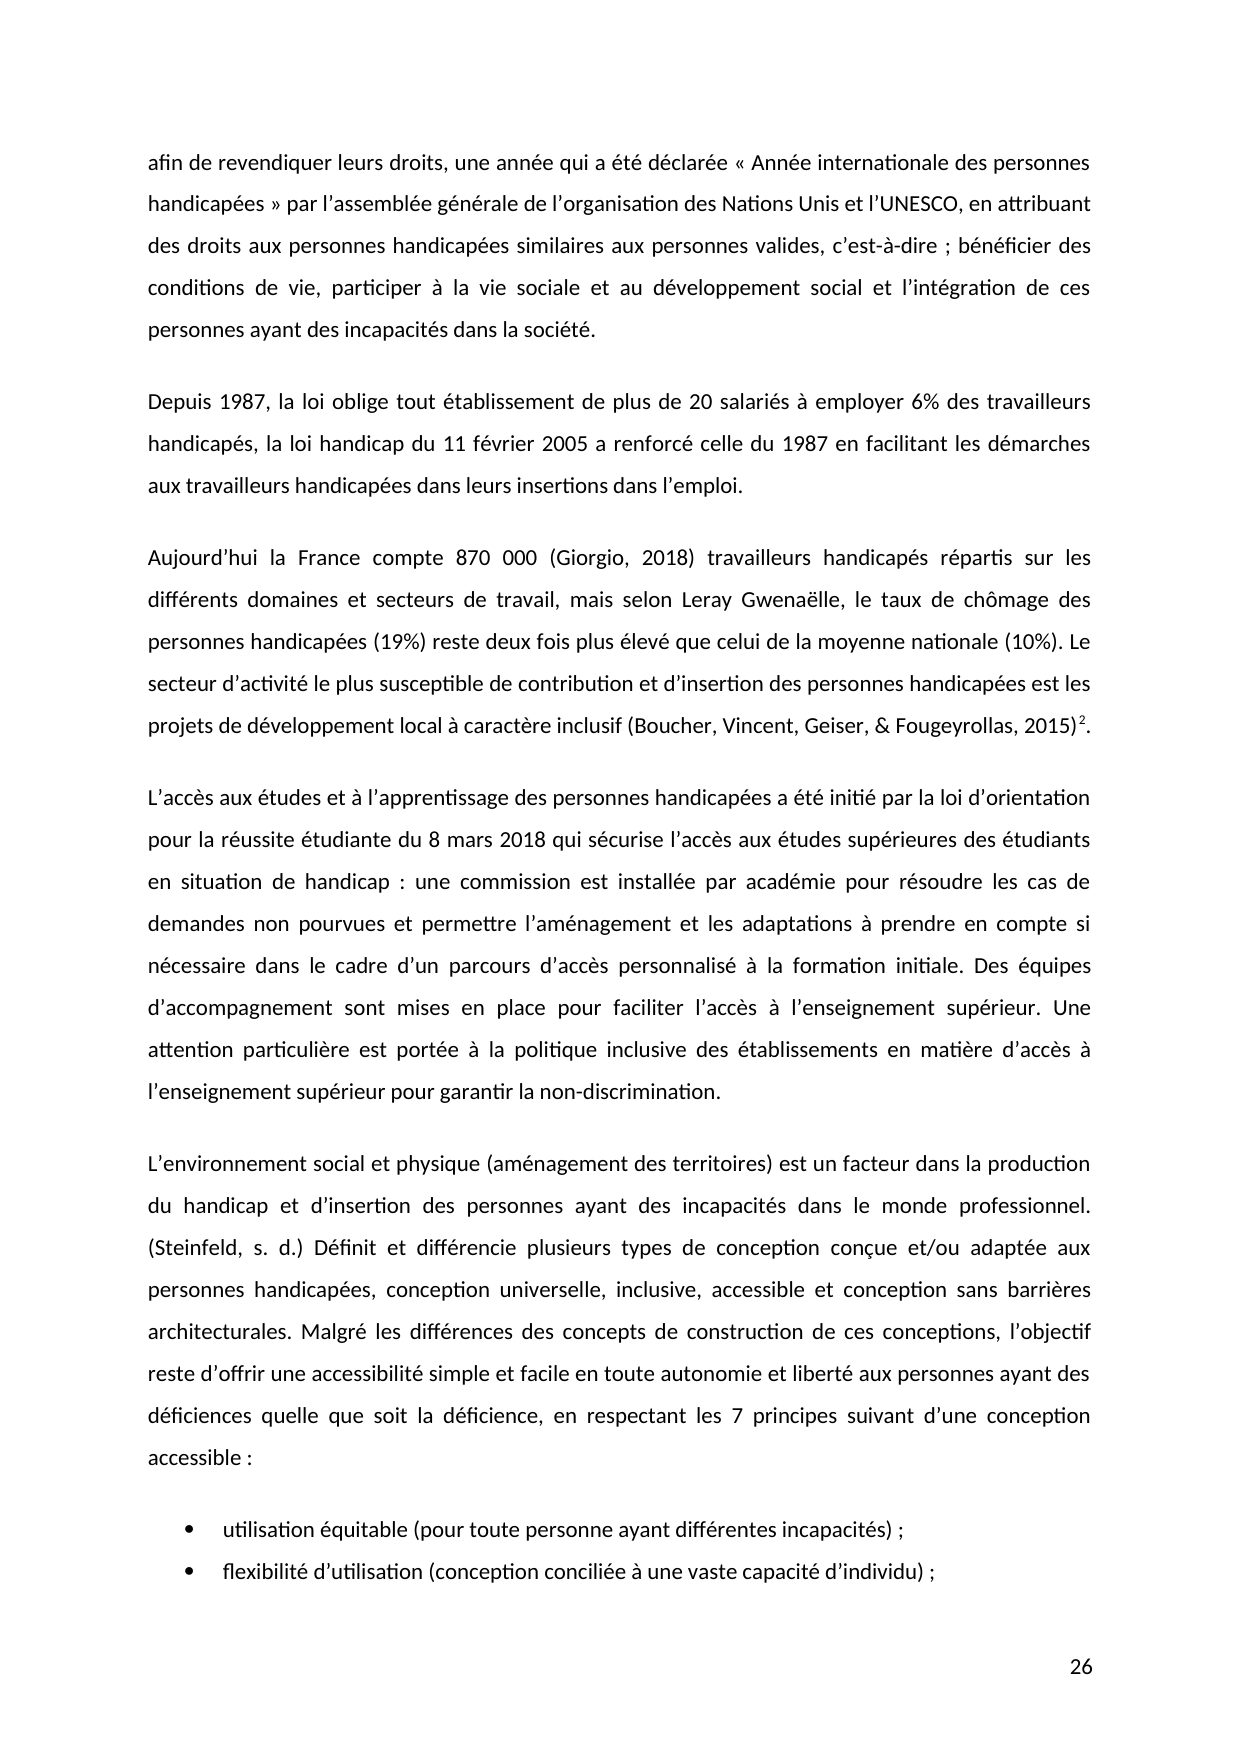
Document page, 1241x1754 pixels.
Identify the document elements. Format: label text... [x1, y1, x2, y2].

list flexibilité d’utilisation (conception conciliée à une vaste capacité d’individu) ; [185, 1557, 1093, 1585]
text Depuis 1987, la loi oblige tout établissement de plus de 20 salariés à employer 6% des travailleurs handicapés, la loi handicap du 11 février 2005 a renforcé celle du 1987 en facilitant les démarches aux travailleurs handicapées dans leurs insertions dans l’emploi. [148, 387, 1093, 499]
text L’accès aux études et à l’apprentissage des personnes handicapées a été initié par la loi d’orientation pour la réussite étudiante du 8 mars 2018 qui sécurise l’accès aux études supérieures des étudiants en situation de handicap : une commission est installée par académie pour résoudre les cas de demandes non pourvues et permettre l’aménagement et les adaptations à prendre en compte si nécessaire dans le cadre d’un parcours d’accès personnalisé à la formation initiale. Des équipes d’accompagnement sont mises en place pour faciliter l’accès à l’enseignement supérieur. Une attention particulière est portée à la politique inclusive des établissements en matière d’accès à l’enseignement supérieur pour garantir la non-discrimination. [148, 783, 1093, 1105]
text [148, 148, 1093, 343]
text Aujourd’hui la France compte 870 000 (Giorgio, 2018) travailleurs handicapés répartis sur les différents domaines et secteurs de travail, mais selon Leray Gwenaëlle, le taux de chômage des personnes handicapées (19%) reste deux fois plus élevé que celui de la moyenne nationale (10%). Le secteur d’activité le plus susceptible de contribution et d’insertion des personnes handicapées est les projets de développement local à caractère inclusif (Boucher, Vincent, Geiser, & Fougeyrollas, 2015)2. [148, 543, 1093, 739]
text L’environnement social et physique (aménagement des territoires) est un facteur dans la production du handicap et d’insertion des personnes ayant des incapacités dans le monde professionnel. (Steinfeld, s. d.) Définit et différencie plusieurs types de conception conçue et/ou adaptée aux personnes handicapées, conception universelle, inclusive, accessible et conception sans barrières architecturales. Malgré les différences des concepts de construction de ces conceptions, l’objectif reste d’offrir une accessibilité simple et facile en toute autonomie et liberté aux personnes ayant des déficiences quelle que soit la déficience, en respectant les 7 principes suivant d’une conception accessible : [148, 1149, 1093, 1471]
list utilisation équitable (pour toute personne ayant différentes incapacités) ; [185, 1515, 1093, 1543]
